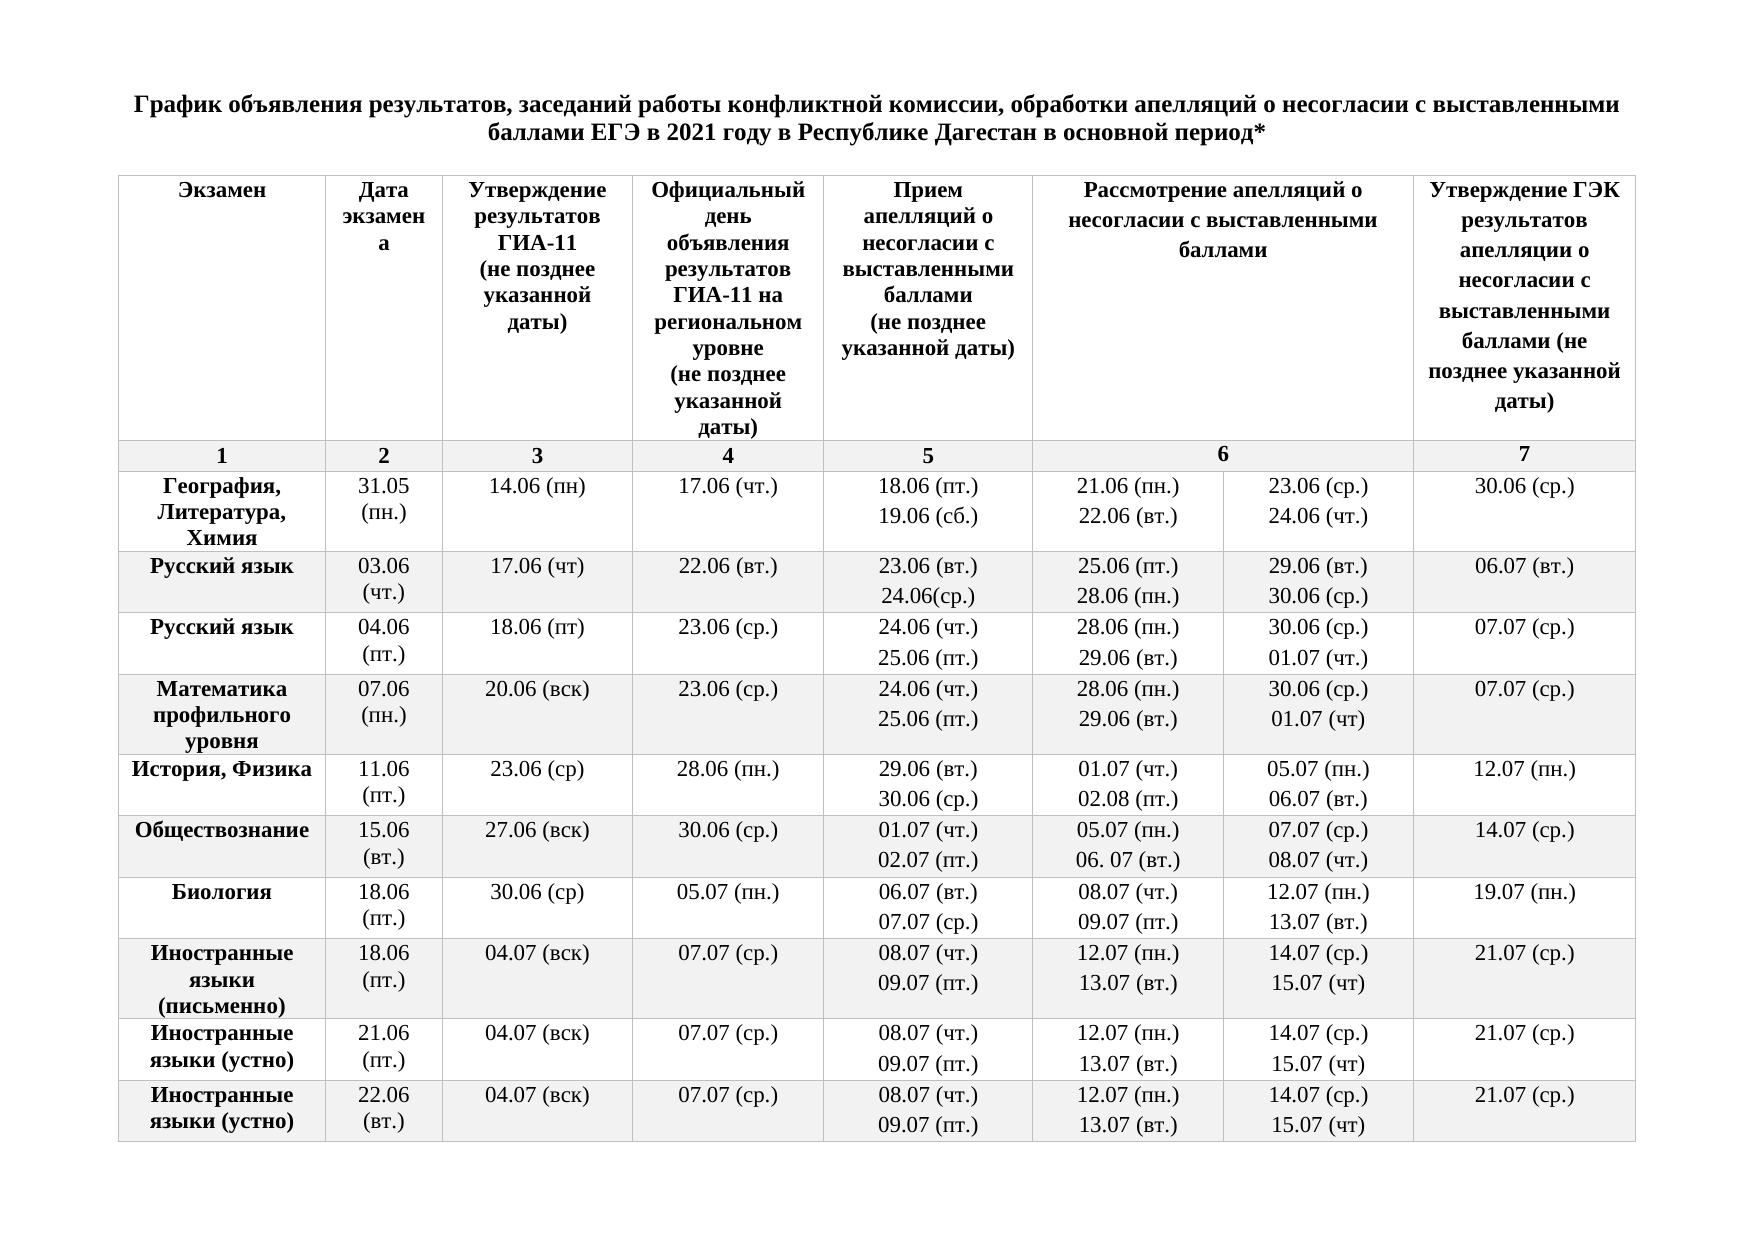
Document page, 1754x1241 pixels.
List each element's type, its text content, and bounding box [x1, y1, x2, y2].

table_header Прием апелляций о несогласии с выставленными баллами (не позднее указанной даты) [824, 176, 1032, 439]
table_cell 14.07 (ср.) 15.07 (чт) [1224, 939, 1413, 1018]
table_cell 12.07 (пн.) 13.07 (вт.) [1033, 1081, 1223, 1141]
table_cell История, Физика [119, 755, 325, 815]
table_cell 17.06 (чт.) [633, 472, 823, 551]
table_cell 24.06 (чт.) 25.06 (пт.) [824, 675, 1032, 754]
table_cell 07.07 (ср.) [1414, 613, 1635, 674]
table_header Дата экзамена [326, 176, 442, 439]
table_cell 31.05 (пн.) [326, 472, 442, 551]
table_cell 27.06 (вск) [443, 816, 632, 877]
table_cell 08.07 (чт.) 09.07 (пт.) [824, 1019, 1032, 1080]
table_cell 21.06 (пт.) [326, 1019, 442, 1080]
table_cell 07.07 (ср.) [1414, 675, 1635, 754]
table_cell 12.07 (пн.) [1414, 755, 1635, 815]
table_cell 23.06 (вт.) 24.06(ср.) [824, 552, 1032, 612]
table_cell 28.06 (пн.) 29.06 (вт.) [1033, 613, 1223, 674]
table_cell 07.06 (пн.) [326, 675, 442, 754]
table_cell 22.06 (вт.) [326, 1081, 442, 1141]
table_cell 30.06 (ср) [443, 878, 632, 938]
table_cell 04.07 (вск) [443, 939, 632, 1018]
table_cell 05.07 (пн.) 06. 07 (вт.) [1033, 816, 1223, 877]
table_cell 08.07 (чт.) 09.07 (пт.) [824, 939, 1032, 1018]
table_cell 07.07 (ср.) [633, 1081, 823, 1141]
table_cell 2 [326, 441, 442, 471]
text График объявления результатов, заседаний работы конфликтной комиссии, обработки апелляций о несогласии с выставленными баллами ЕГЭ в 2021 году в Республике Дагестан в основной период* [118, 89, 1636, 146]
table_cell 04.07 (вск) [443, 1081, 632, 1141]
table_cell 21.07 (ср.) [1414, 939, 1635, 1018]
table_cell География, Литература, Химия [119, 472, 325, 551]
table_cell 18.06 (пт.) [326, 878, 442, 938]
table_cell 21.06 (пн.) 22.06 (вт.) [1033, 472, 1223, 551]
table_cell 28.06 (пн.) [633, 755, 823, 815]
table_cell Русский язык [119, 552, 325, 612]
table_cell 12.07 (пн.) 13.07 (вт.) [1033, 1019, 1223, 1080]
table_cell 07.07 (ср.) [633, 939, 823, 1018]
table_cell 04.07 (вск) [443, 1019, 632, 1080]
table_cell 07.07 (ср.) [633, 1019, 823, 1080]
table_cell 23.06 (ср) [443, 755, 632, 815]
table_cell Математика профильного уровня [119, 675, 325, 754]
table_cell 4 [633, 441, 823, 471]
table_cell 14.06 (пн) [443, 472, 632, 551]
table_cell 30.06 (ср.) 01.07 (чт.) [1224, 613, 1413, 674]
table_cell 21.07 (ср.) [1414, 1019, 1635, 1080]
table_cell Обществознание [119, 816, 325, 877]
table_cell Иностранные языки (письменно) [119, 939, 325, 1018]
table_cell 17.06 (чт) [443, 552, 632, 612]
table_cell Биология [119, 878, 325, 938]
table_cell 25.06 (пт.) 28.06 (пн.) [1033, 552, 1223, 612]
table_cell 12.07 (пн.) 13.07 (вт.) [1033, 939, 1223, 1018]
table_cell 30.06 (ср.) [1414, 472, 1635, 551]
table_cell 08.07 (чт.) 09.07 (пт.) [1033, 878, 1223, 938]
table_cell 24.06 (чт.) 25.06 (пт.) [824, 613, 1032, 674]
table_cell Русский язык [119, 613, 325, 674]
table_header Официальный день объявления результатов ГИА-11 на региональном уровне (не позднее указанной даты) [633, 176, 823, 439]
table_cell 29.06 (вт.) 30.06 (ср.) [1224, 552, 1413, 612]
table_cell Иностранные языки (устно) [119, 1019, 325, 1080]
table_cell 3 [443, 441, 632, 471]
table_cell 23.06 (ср.) 24.06 (чт.) [1224, 472, 1413, 551]
table_header Экзамен [119, 176, 325, 439]
table_cell 14.07 (ср.) 15.07 (чт) [1224, 1019, 1413, 1080]
table_cell 18.06 (пт) [443, 613, 632, 674]
table_header Утверждение результатов ГИА-11 (не позднее указанной даты) [443, 176, 632, 439]
table_cell 03.06 (чт.) [326, 552, 442, 612]
table_cell 05.07 (пн.) [633, 878, 823, 938]
table_cell 19.07 (пн.) [1414, 878, 1635, 938]
table_cell 07.07 (ср.) 08.07 (чт.) [1224, 816, 1413, 877]
table_cell 14.07 (ср.) 15.07 (чт) [1224, 1081, 1413, 1141]
table_cell 04.06 (пт.) [326, 613, 442, 674]
table_cell 01.07 (чт.) 02.08 (пт.) [1033, 755, 1223, 815]
table_cell 23.06 (ср.) [633, 675, 823, 754]
table_cell 5 [824, 441, 1032, 471]
table_cell 28.06 (пн.) 29.06 (вт.) [1033, 675, 1223, 754]
table_cell 15.06 (вт.) [326, 816, 442, 877]
table_cell 6 [1033, 441, 1413, 471]
table_cell 01.07 (чт.) 02.07 (пт.) [824, 816, 1032, 877]
table_cell 05.07 (пн.) 06.07 (вт.) [1224, 755, 1413, 815]
table_cell 20.06 (вск) [443, 675, 632, 754]
table_cell 22.06 (вт.) [633, 552, 823, 612]
table_cell 29.06 (вт.) 30.06 (ср.) [824, 755, 1032, 815]
table_cell 12.07 (пн.) 13.07 (вт.) [1224, 878, 1413, 938]
table_cell 30.06 (ср.) 01.07 (чт) [1224, 675, 1413, 754]
table_cell 18.06 (пт.) 19.06 (сб.) [824, 472, 1032, 551]
table_cell 1 [119, 441, 325, 471]
table_cell 7 [1414, 441, 1635, 471]
table_cell 11.06 (пт.) [326, 755, 442, 815]
table_cell 14.07 (ср.) [1414, 816, 1635, 877]
table_header Утверждение ГЭК результатов апелляции о несогласии с выставленными баллами (не позднее указанной даты) [1414, 176, 1635, 439]
table_cell Иностранные языки (устно) [119, 1081, 325, 1141]
table_cell 30.06 (ср.) [633, 816, 823, 877]
table_cell 06.07 (вт.) [1414, 552, 1635, 612]
table_cell 06.07 (вт.) 07.07 (ср.) [824, 878, 1032, 938]
table_cell 08.07 (чт.) 09.07 (пт.) [824, 1081, 1032, 1141]
table_cell 18.06 (пт.) [326, 939, 442, 1018]
table_cell 23.06 (ср.) [633, 613, 823, 674]
table_cell 21.07 (ср.) [1414, 1081, 1635, 1141]
table_header Рассмотрение апелляций о несогласии с выставленными баллами [1033, 176, 1413, 439]
